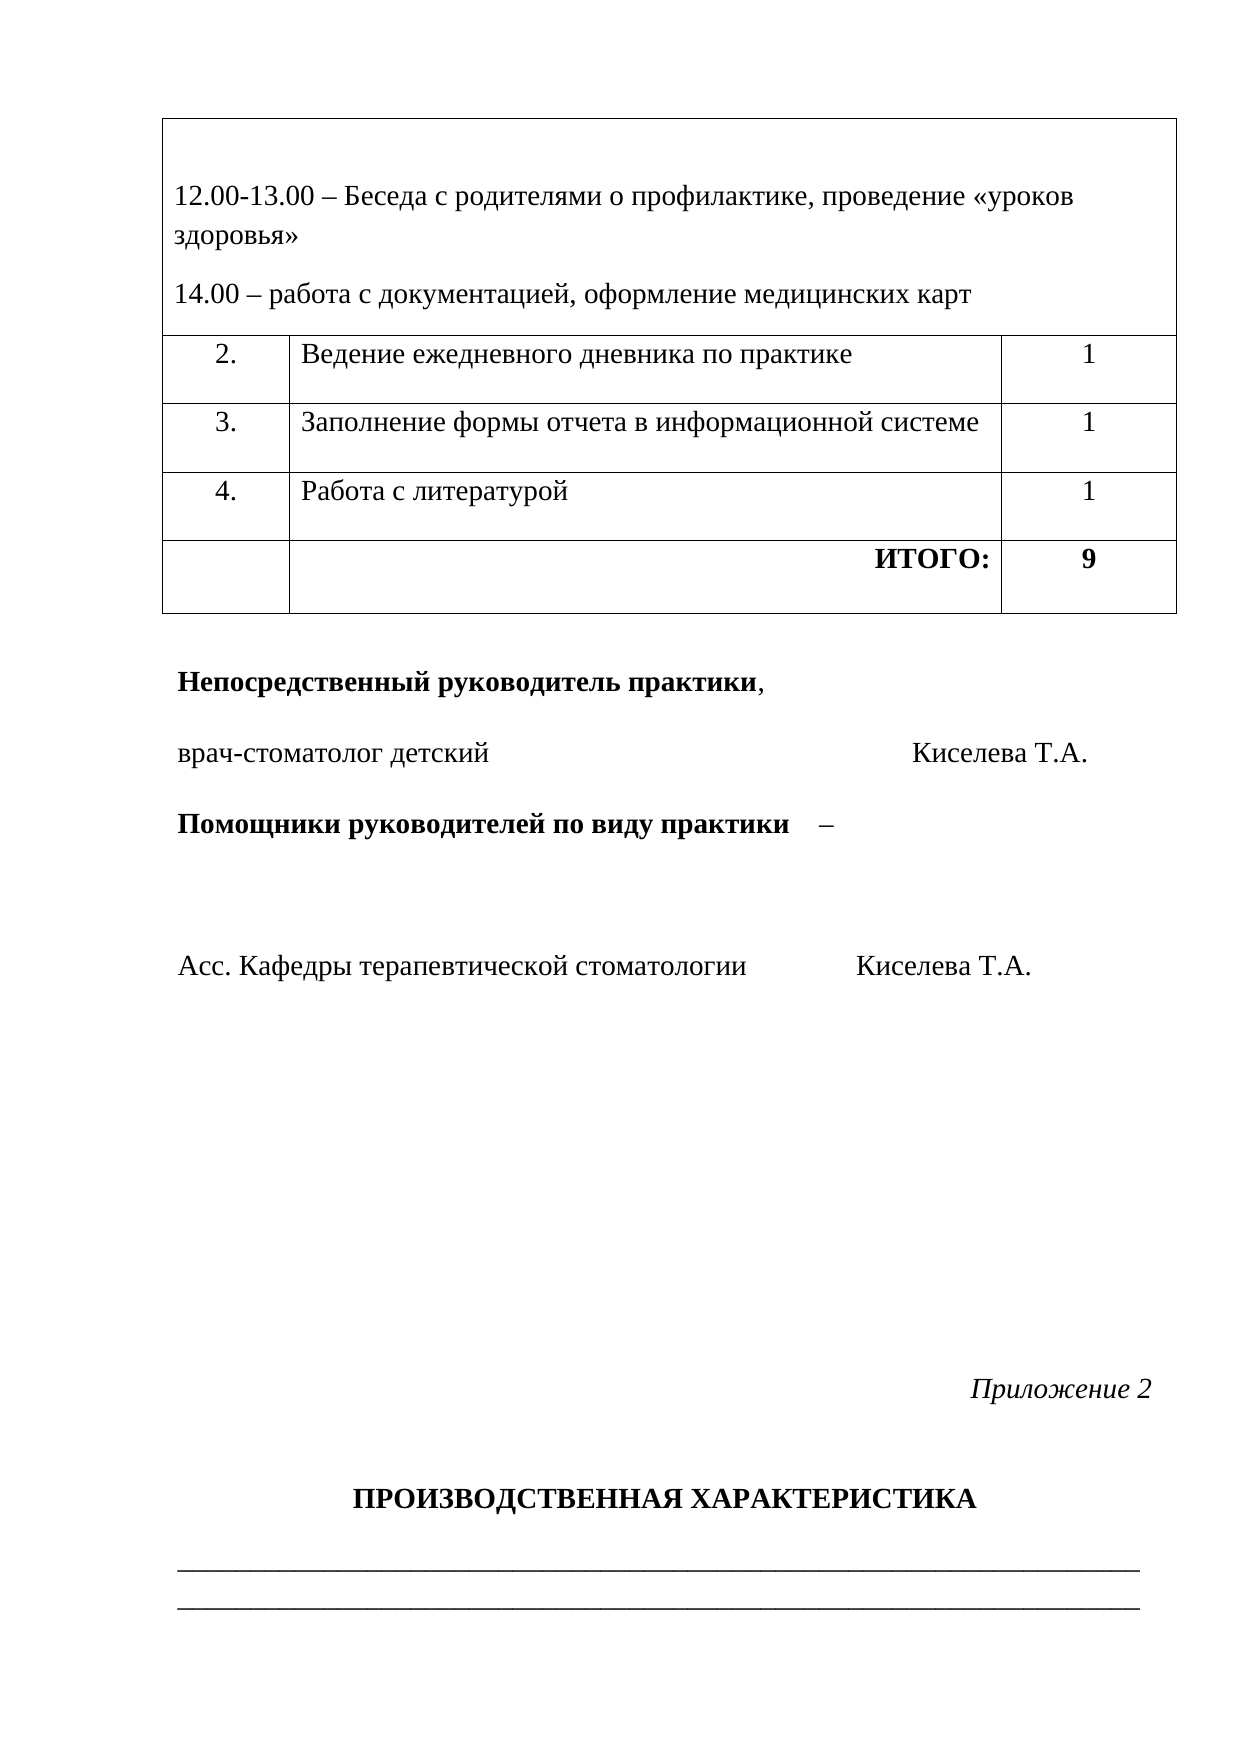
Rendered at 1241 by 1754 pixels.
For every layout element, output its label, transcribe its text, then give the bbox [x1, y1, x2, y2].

text Помощники руководителей по виду практики – [177, 806, 1152, 839]
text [177, 1541, 1153, 1613]
text врач-стоматолог детский Киселева Т.А. [177, 735, 1152, 768]
table_cell 4. [163, 473, 289, 540]
table_cell 1 [1002, 404, 1176, 472]
table_cell [163, 541, 289, 612]
table_cell 9 [1002, 541, 1176, 612]
table_cell Заполнение формы отчета в информационной системе [290, 404, 1001, 472]
text ПРОИЗВОДСТВЕННАЯ ХАРАКТЕРИСТИКА [177, 1481, 1153, 1515]
text Асс. Кафедры терапевтической стоматологии Киселева Т.А. [177, 948, 1152, 982]
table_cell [163, 119, 1176, 335]
table_cell 2. [163, 336, 289, 403]
table_cell Работа с литературой [290, 473, 1001, 540]
table_cell 3. [163, 404, 289, 472]
text Непосредственный руководитель практики, [177, 664, 1152, 697]
table_cell 1 [1002, 336, 1176, 403]
table_cell ИТОГО: [290, 541, 1001, 612]
text Приложение 2 [177, 1372, 1152, 1405]
table_cell 1 [1002, 473, 1176, 540]
table_cell Ведение ежедневного дневника по практике [290, 336, 1001, 403]
